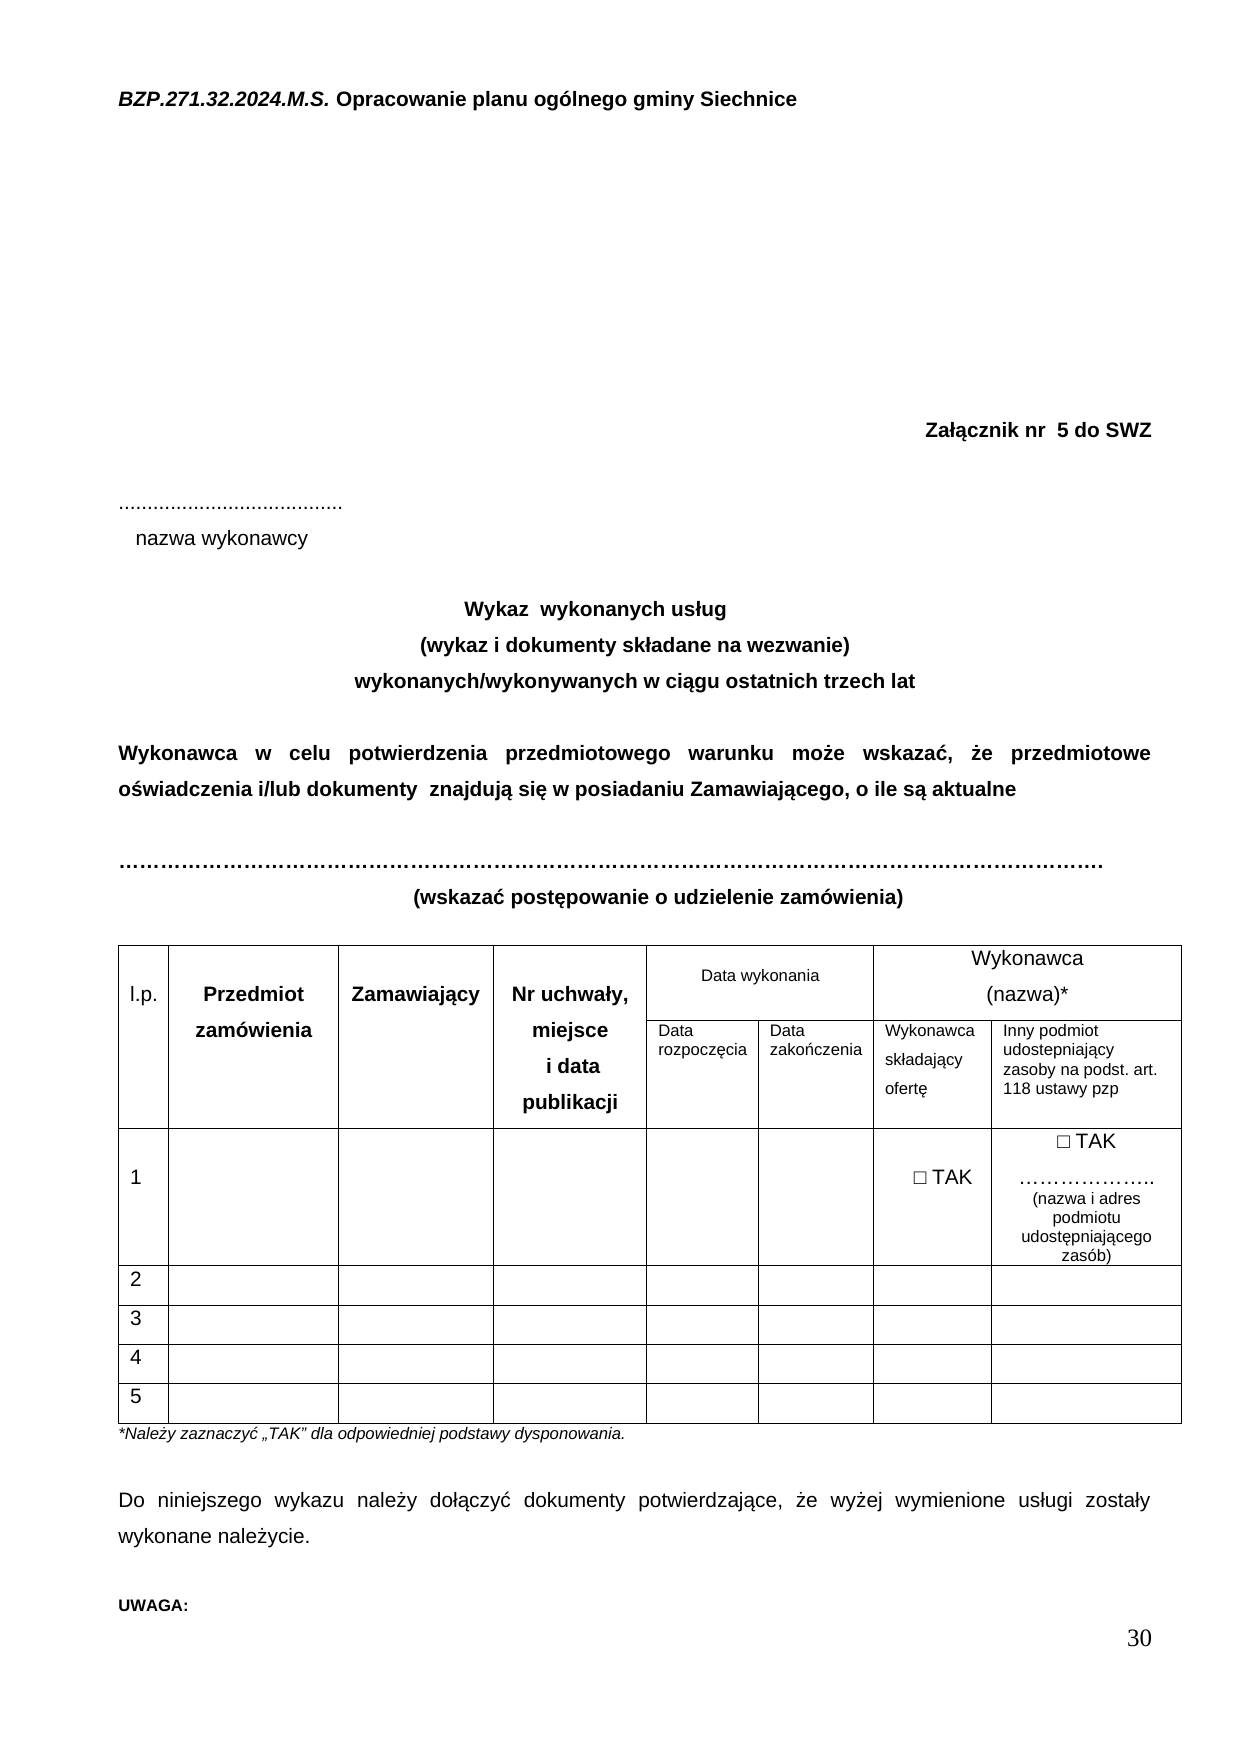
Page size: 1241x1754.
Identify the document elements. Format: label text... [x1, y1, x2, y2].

text *Należy zaznaczyć „TAK” dla odpowiedniej podstawy dysponowania. [118, 1424, 1152, 1443]
text (wskazać postępowanie o udzielenie zamówienia) [118, 885, 1152, 909]
table_cell [759, 1129, 873, 1265]
table_cell Inny podmiot udostepniający zasoby na podst. art. 118 ustawy pzp [992, 1021, 1181, 1128]
table_cell [494, 1345, 646, 1383]
table_cell [494, 1266, 646, 1304]
text UWAGA: [118, 1596, 1152, 1615]
table_cell 2 [119, 1266, 168, 1304]
text wykonanych/wykonywanych w ciągu ostatnich trzech lat [118, 669, 1152, 693]
subtitle Załącznik nr 5 do SWZ [487, 418, 1152, 442]
table_cell [169, 1345, 338, 1383]
table_cell 5 [119, 1384, 168, 1422]
table_cell [169, 1129, 338, 1265]
table_cell [874, 1306, 991, 1344]
table_cell [169, 1384, 338, 1422]
text Wykonawca w celu potwierdzenia przedmiotowego warunku może wskazać, że przedmiotowe oświadczenia i/lub dokumenty znajdują się w posiadaniu Zamawiającego, o ile są aktualne [118, 741, 1152, 801]
table_cell [647, 1129, 758, 1265]
table_header Nr uchwały, miejsce i data publikacji [494, 946, 646, 1128]
table_cell [992, 1266, 1181, 1304]
table_header Zamawiający [339, 946, 493, 1128]
table_cell [647, 1384, 758, 1422]
table_cell [169, 1306, 338, 1344]
table_cell 4 [119, 1345, 168, 1383]
table_cell 1 [119, 1129, 168, 1265]
table_cell [874, 1345, 991, 1383]
table_cell [992, 1345, 1181, 1383]
table_cell [647, 1266, 758, 1304]
table_cell Data rozpoczęcia [647, 1021, 758, 1128]
table_cell [494, 1129, 646, 1265]
table_cell [494, 1306, 646, 1344]
table_cell Data zakończenia [759, 1021, 873, 1128]
table_cell Wykonawca składający ofertę [874, 1021, 991, 1128]
table_cell [339, 1345, 493, 1383]
table_cell [647, 1306, 758, 1344]
subtitle Wykaz wykonanych usług [118, 597, 1152, 621]
table_cell 3 [119, 1306, 168, 1344]
table_header Wykonawca (nazwa)* [874, 946, 1181, 1020]
table_cell [992, 1306, 1181, 1344]
table_cell [759, 1306, 873, 1344]
text nazwa wykonawcy [118, 525, 1152, 549]
table_header Przedmiot zamówienia [169, 946, 338, 1128]
table_cell [339, 1266, 493, 1304]
table_cell [759, 1266, 873, 1304]
table_cell [759, 1345, 873, 1383]
table_cell [647, 1345, 758, 1383]
table_cell [992, 1384, 1181, 1422]
table_cell [339, 1306, 493, 1344]
table_cell □ TAK ……………….. (nazwa i adres podmiotu udostępniającego zasób) [992, 1129, 1181, 1265]
table_cell □ TAK [874, 1129, 991, 1265]
text Do niniejszego wykazu należy dołączyć dokumenty potwierdzające, że wyżej wymienione usługi zostały wykonane należycie. [118, 1488, 1152, 1548]
table_cell [874, 1384, 991, 1422]
text ....................................... [118, 489, 1152, 513]
table_header l.p. [119, 946, 168, 1128]
text ……………………………………………………………………………………………………………………………. [118, 849, 1152, 873]
table_cell [874, 1266, 991, 1304]
table_header Data wykonania [647, 946, 873, 1020]
text (wykaz i dokumenty składane na wezwanie) [118, 633, 1152, 657]
table_cell [169, 1266, 338, 1304]
table_cell [759, 1384, 873, 1422]
table_cell [339, 1129, 493, 1265]
table_cell [339, 1384, 493, 1422]
table_cell [494, 1384, 646, 1422]
